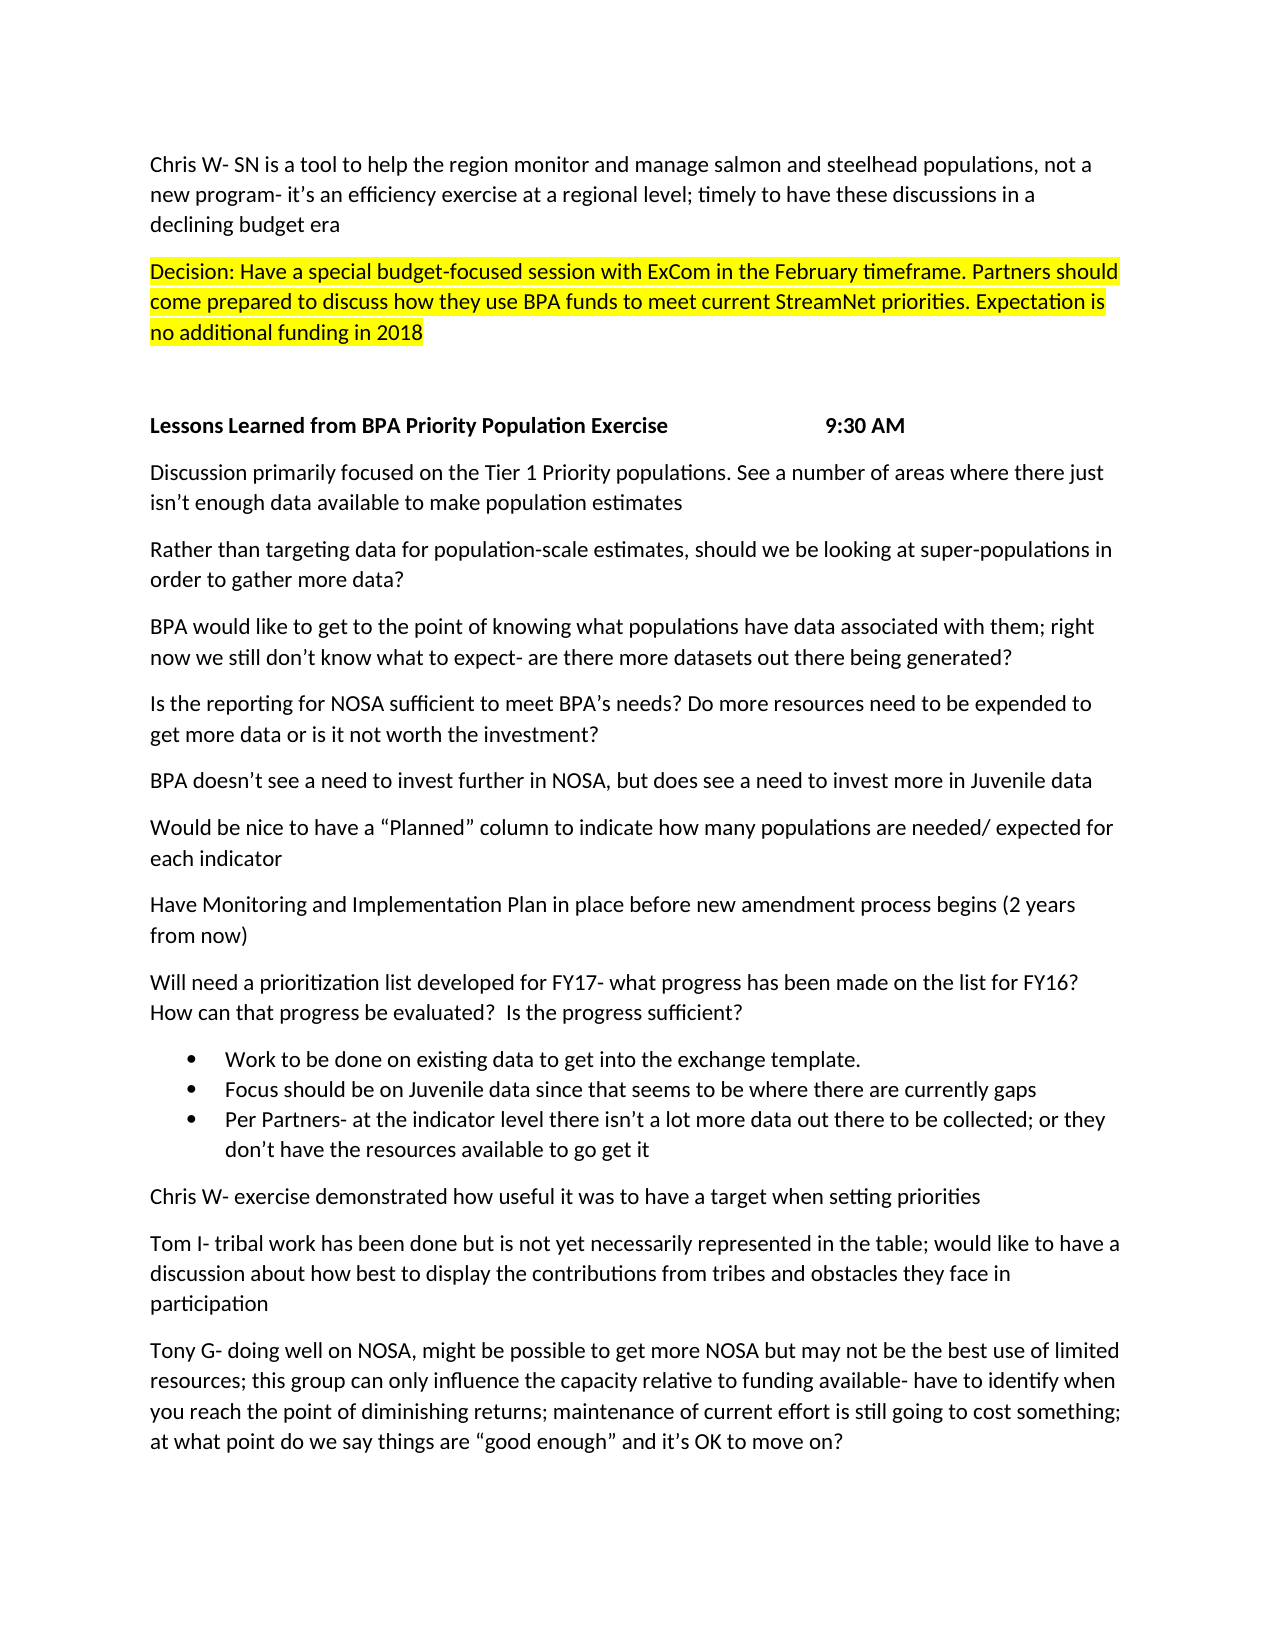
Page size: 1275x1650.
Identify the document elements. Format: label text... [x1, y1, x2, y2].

list Work to be done on existing data to get into the exchange template. [187, 1045, 1125, 1073]
text Discussion primarily focused on the Tier 1 Priority populations. See a number of areas where there just isn’t enough data available to make population estimates [150, 458, 1125, 517]
text Chris W- SN is a tool to help the region monitor and manage salmon and steelhead populations, not a new program- it’s an efficiency exercise at a regional level; timely to have these discussions in a declining budget era [150, 150, 1125, 238]
text Decision: Have a special budget-focused session with ExCom in the February timeframe. Partners should come prepared to discuss how they use BPA funds to meet current StreamNet priorities. Expectation is no additional funding in 2018 [150, 257, 1125, 346]
text Tony G- doing well on NOSA, might be possible to get more NOSA but may not be the best use of limited resources; this group can only influence the capacity relative to funding available- have to identify when you reach the point of diminishing returns; maintenance of current effort is still going to cost something; at what point do we say things are “good enough” and it’s OK to move on? [150, 1336, 1125, 1455]
list Focus should be on Juvenile data since that seems to be where there are currently gaps [187, 1075, 1125, 1103]
text BPA doesn’t see a need to invest further in NOSA, but does see a need to invest more in Juvenile data [150, 767, 1125, 795]
text Is the reporting for NOSA sufficient to meet BPA’s needs? Do more resources need to be expended to get more data or is it not worth the investment? [150, 689, 1125, 748]
text Have Monitoring and Implementation Plan in place before new amendment process begins (2 years from now) [150, 891, 1125, 949]
list Per Partners- at the indicator level there isn’t a lot more data out there to be collected; or they don’t have the resources available to go get it [187, 1105, 1125, 1163]
text Will need a prioritization list developed for FY17- what progress has been made on the list for FY16? How can that progress be evaluated? Is the progress sufficient? [150, 968, 1125, 1026]
text Rather than targeting data for population-scale estimates, should we be looking at super-populations in order to gather more data? [150, 535, 1125, 594]
text Would be nice to have a “Planned” column to indicate how many populations are needed/ expected for each indicator [150, 813, 1125, 872]
text BPA would like to get to the point of knowing what populations have data associated with them; right now we still don’t know what to expect- are there more datasets out there being generated? [150, 612, 1125, 671]
text Chris W- exercise demonstrated how useful it was to have a target when setting priorities [150, 1182, 1125, 1210]
text Lessons Learned from BPA Priority Population Exercise 9:30 AM [150, 411, 1125, 439]
text Tom I- tribal work has been done but is not yet necessarily represented in the table; would like to have a discussion about how best to display the contributions from tribes and obstacles they face in participation [150, 1229, 1125, 1318]
